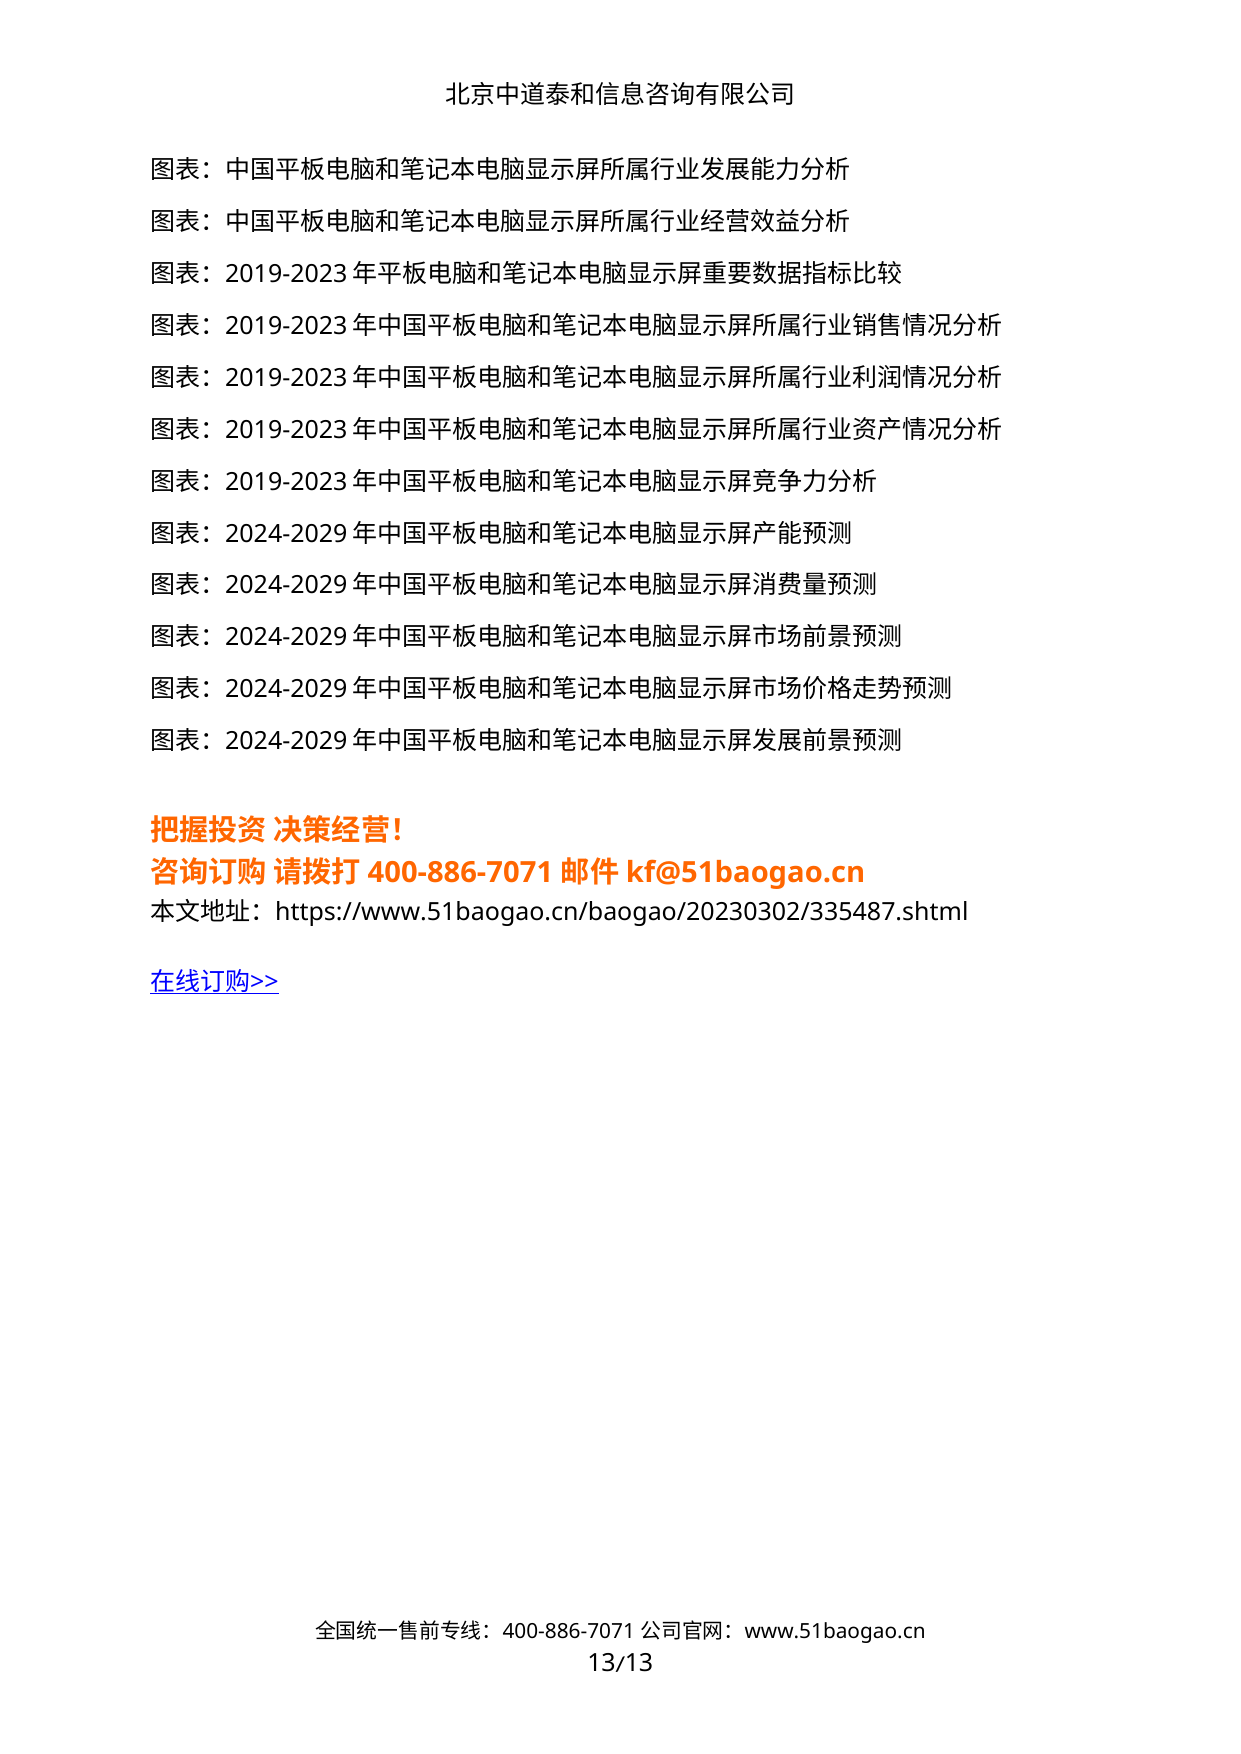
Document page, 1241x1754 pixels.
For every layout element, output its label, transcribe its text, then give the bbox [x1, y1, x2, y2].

text 图表：2024-2029年中国平板电脑和笔记本电脑显示屏产能预测 [150, 513, 1090, 549]
text 图表：2024-2029年中国平板电脑和笔记本电脑显示屏市场价格走势预测 [150, 669, 1090, 705]
text 图表：2024-2029年中国平板电脑和笔记本电脑显示屏消费量预测 [150, 565, 1090, 601]
text 图表：2024-2029年中国平板电脑和笔记本电脑显示屏市场前景预测 [150, 617, 1090, 653]
text 图表：2019-2023年中国平板电脑和笔记本电脑显示屏所属行业资产情况分析 [150, 409, 1090, 446]
text 图表：2019-2023年中国平板电脑和笔记本电脑显示屏所属行业销售情况分析 [150, 306, 1090, 342]
text 在线订购>> [150, 927, 1090, 998]
text 图表：2024-2029年中国平板电脑和笔记本电脑显示屏发展前景预测 [150, 721, 1090, 757]
text 图表：2019-2023年平板电脑和笔记本电脑显示屏重要数据指标比较 [150, 254, 1090, 290]
text 图表：2019-2023年中国平板电脑和笔记本电脑显示屏竞争力分析 [150, 461, 1090, 497]
text 图表：中国平板电脑和笔记本电脑显示屏所属行业发展能力分析 [150, 150, 1090, 186]
text 图表：中国平板电脑和笔记本电脑显示屏所属行业经营效益分析 [150, 202, 1090, 238]
text 把握投资 决策经营！咨询订购 请拨打 400-886-7071 邮件 kf@51baogao.cn本文地址：https://www.51baogao.cn/baogao/20230302/335487.shtml [150, 772, 1090, 927]
text 图表：2019-2023年中国平板电脑和笔记本电脑显示屏所属行业利润情况分析 [150, 357, 1090, 394]
